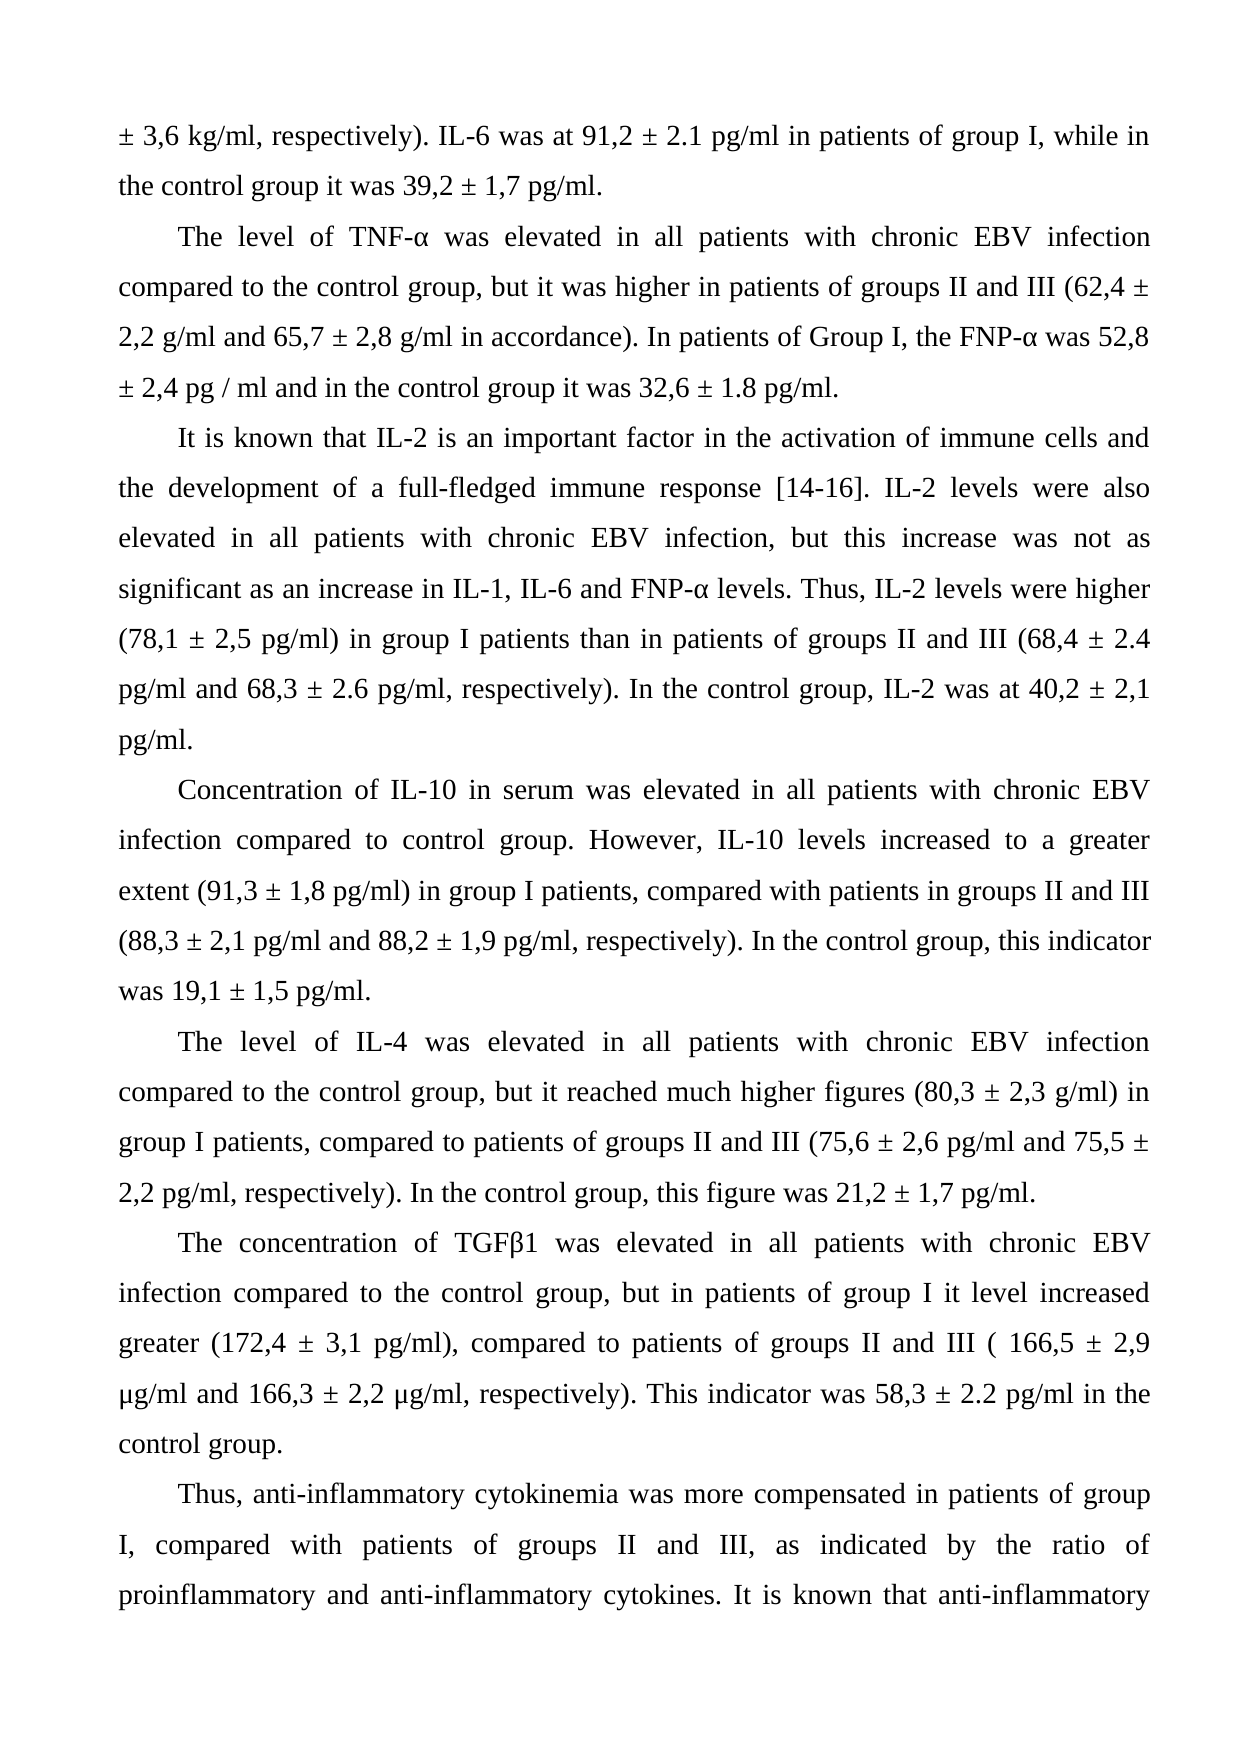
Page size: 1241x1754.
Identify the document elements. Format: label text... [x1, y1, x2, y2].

text The level of IL-4 was elevated in all patients with chronic EBV infection compared to the control group, but it reached much higher figures (80,3 ± 2,3 g/ml) in group I patients, compared to patients of groups II and III (75,6 ± 2,6 pg/ml and 75,5 ± 2,2 pg/ml, respectively). In the control group, this figure was 21,2 ± 1,7 pg/ml. [118, 1024, 1152, 1208]
text The level of TNF-α was elevated in all patients with chronic EBV infection compared to the control group, but it was higher in patients of groups II and III (62,4 ± 2,2 g/ml and 65,7 ± 2,8 g/ml in accordance). In patients of Group I, the FNP-α was 52,8 ± 2,4 pg / ml and in the control group it was 32,6 ± 1.8 pg/ml. [118, 219, 1152, 403]
text It is known that IL-2 is an important factor in the activation of immune cells and the development of a full-fledged immune response [14-16]. IL-2 levels were also elevated in all patients with chronic EBV infection, but this increase was not as significant as an increase in IL-1, IL-6 and FNP-α levels. Thus, IL-2 levels were higher (78,1 ± 2,5 pg/ml) in group I patients than in patients of groups II and III (68,4 ± 2.4 pg/ml and 68,3 ± 2.6 pg/ml, respectively). In the control group, IL-2 was at 40,2 ± 2,1 pg/ml. [118, 420, 1152, 755]
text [118, 118, 1152, 202]
text Concentration of IL-10 in serum was elevated in all patients with chronic EBV infection compared to control group. However, IL-10 levels increased to a greater extent (91,3 ± 1,8 pg/ml) in group I patients, compared with patients in groups II and III (88,3 ± 2,1 pg/ml and 88,2 ± 1,9 pg/ml, respectively). In the control group, this indicator was 19,1 ± 1,5 pg/ml. [118, 772, 1152, 1007]
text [118, 1477, 1152, 1611]
text The concentration of TGFβ1 was elevated in all patients with chronic EBV infection compared to the control group, but in patients of group I it level increased greater (172,4 ± 3,1 pg/ml), compared to patients of groups II and III ( 166,5 ± 2,9 μg/ml and 166,3 ± 2,2 μg/ml, respectively). This indicator was 58,3 ± 2.2 pg/ml in the control group. [118, 1225, 1152, 1460]
